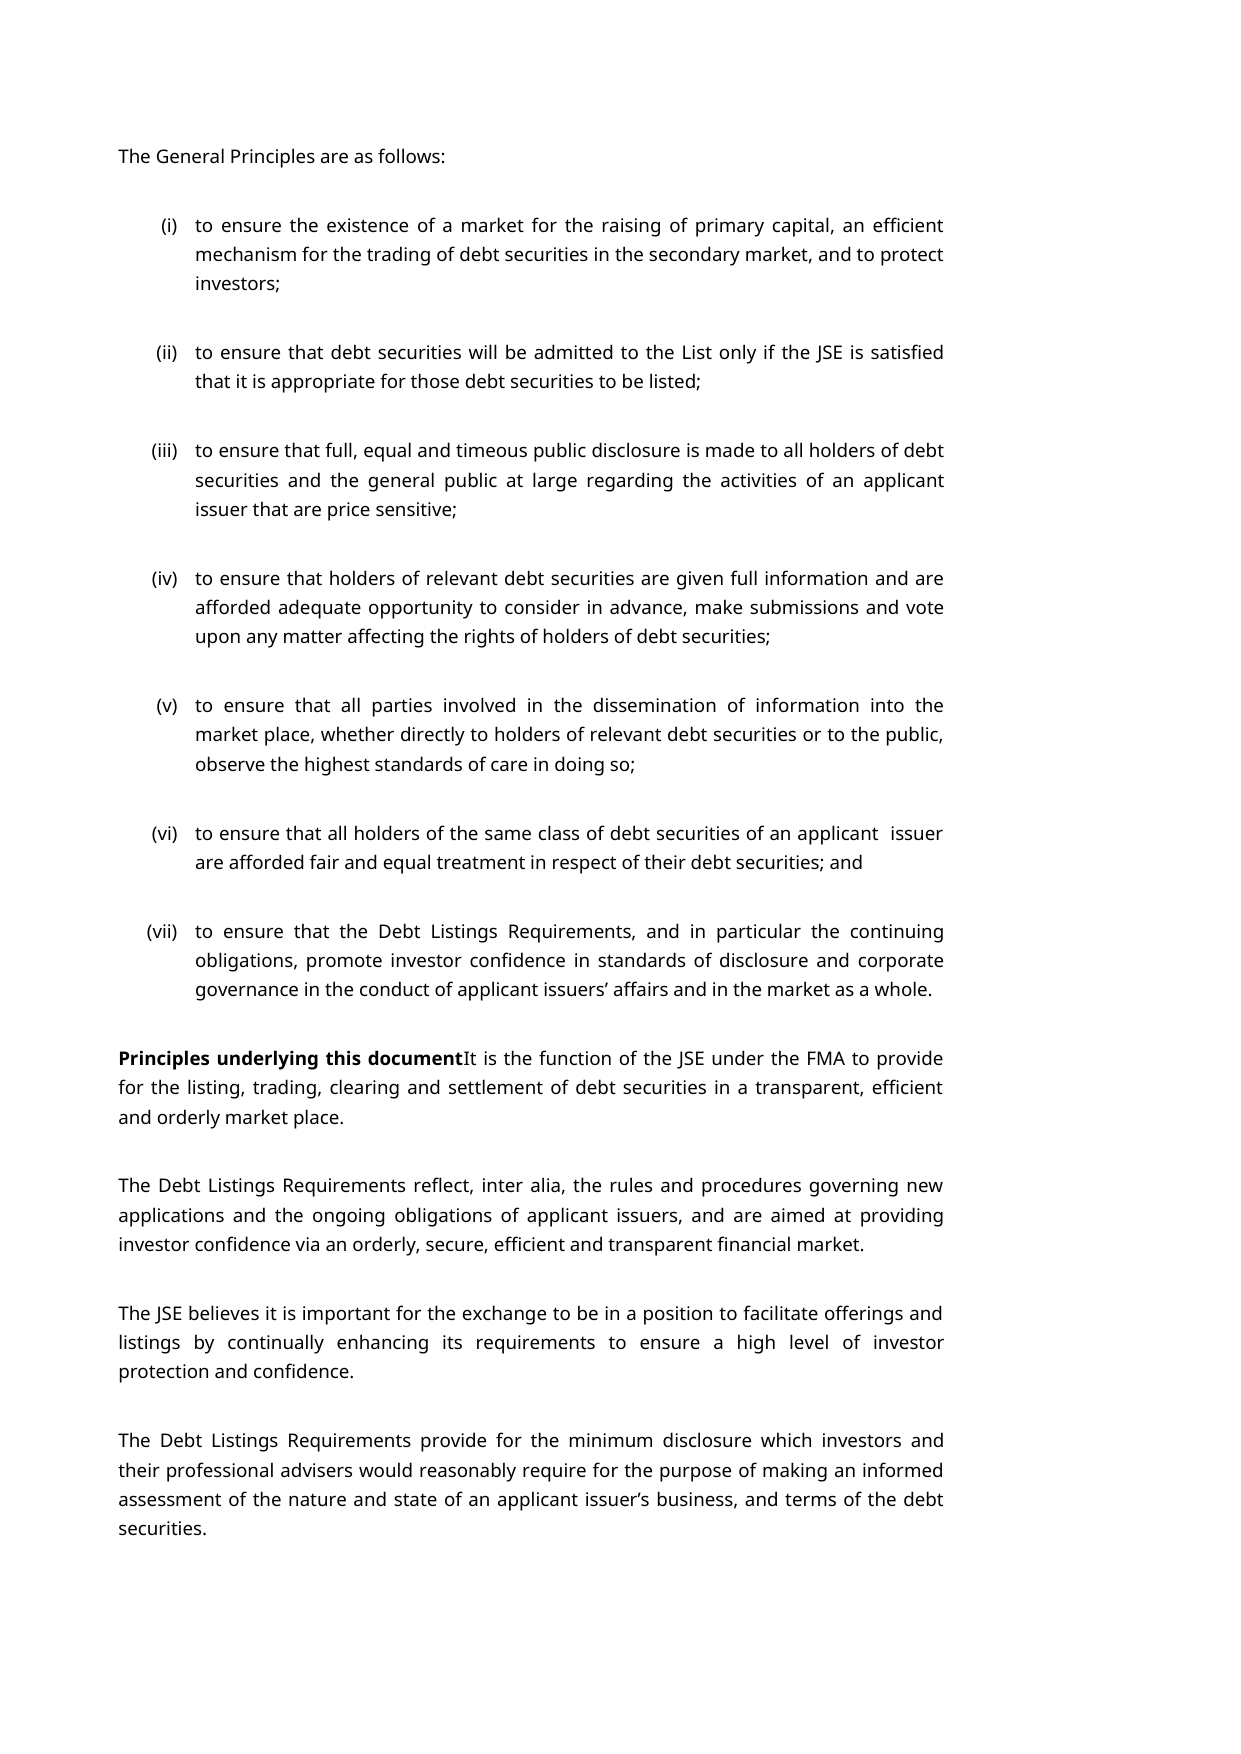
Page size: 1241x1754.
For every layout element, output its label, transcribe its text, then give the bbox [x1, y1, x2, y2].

text The General Principles are as follows: [118, 143, 945, 169]
text The Debt Listings Requirements reflect, inter alia, the rules and procedures governing new applications and the ongoing obligations of applicant issuers, and are aimed at providing investor confidence via an orderly, secure, efficient and transparent financial market. [118, 1173, 945, 1257]
text The JSE believes it is important for the exchange to be in a position to facilitate offerings and listings by continually enhancing its requirements to ensure a high level of investor protection and confidence. [118, 1300, 945, 1384]
text (ii) to ensure that debt securities will be admitted to the List only if the JSE is satisfied that it is appropriate for those debt securities to be listed; [118, 339, 945, 394]
text (iii) to ensure that full, equal and timeous public disclosure is made to all holders of debt securities and the general public at large regarding the activities of an applicant issuer that are price sensitive; [118, 438, 945, 522]
text (v) to ensure that all parties involved in the dissemination of information into the market place, whether directly to holders of relevant debt securities or to the public, observe the highest standards of care in doing so; [118, 692, 945, 777]
text (vi) to ensure that all holders of the same class of debt securities of an applicant issuer are afforded fair and equal treatment in respect of their debt securities; and [118, 820, 945, 875]
text (i) to ensure the existence of a market for the raising of primary capital, an efficient mechanism for the trading of debt securities in the secondary market, and to protect investors; [118, 212, 945, 296]
text Principles underlying this documentIt is the function of the JSE under the FMA to provide for the listing, trading, clearing and settlement of debt securities in a transparent, efficient and orderly market place. [118, 1045, 945, 1129]
text The Debt Listings Requirements provide for the minimum disclosure which investors and their professional advisers would reasonably require for the purpose of making an informed assessment of the nature and state of an applicant issuer’s business, and terms of the debt securities. [118, 1428, 945, 1541]
text (vii) to ensure that the Debt Listings Requirements, and in particular the continuing obligations, promote investor confidence in standards of disclosure and corporate governance in the conduct of applicant issuers’ affairs and in the market as a whole. [118, 918, 945, 1002]
text (iv) to ensure that holders of relevant debt securities are given full information and are afforded adequate opportunity to consider in advance, make submissions and vote upon any matter affecting the rights of holders of debt securities; [118, 565, 945, 649]
